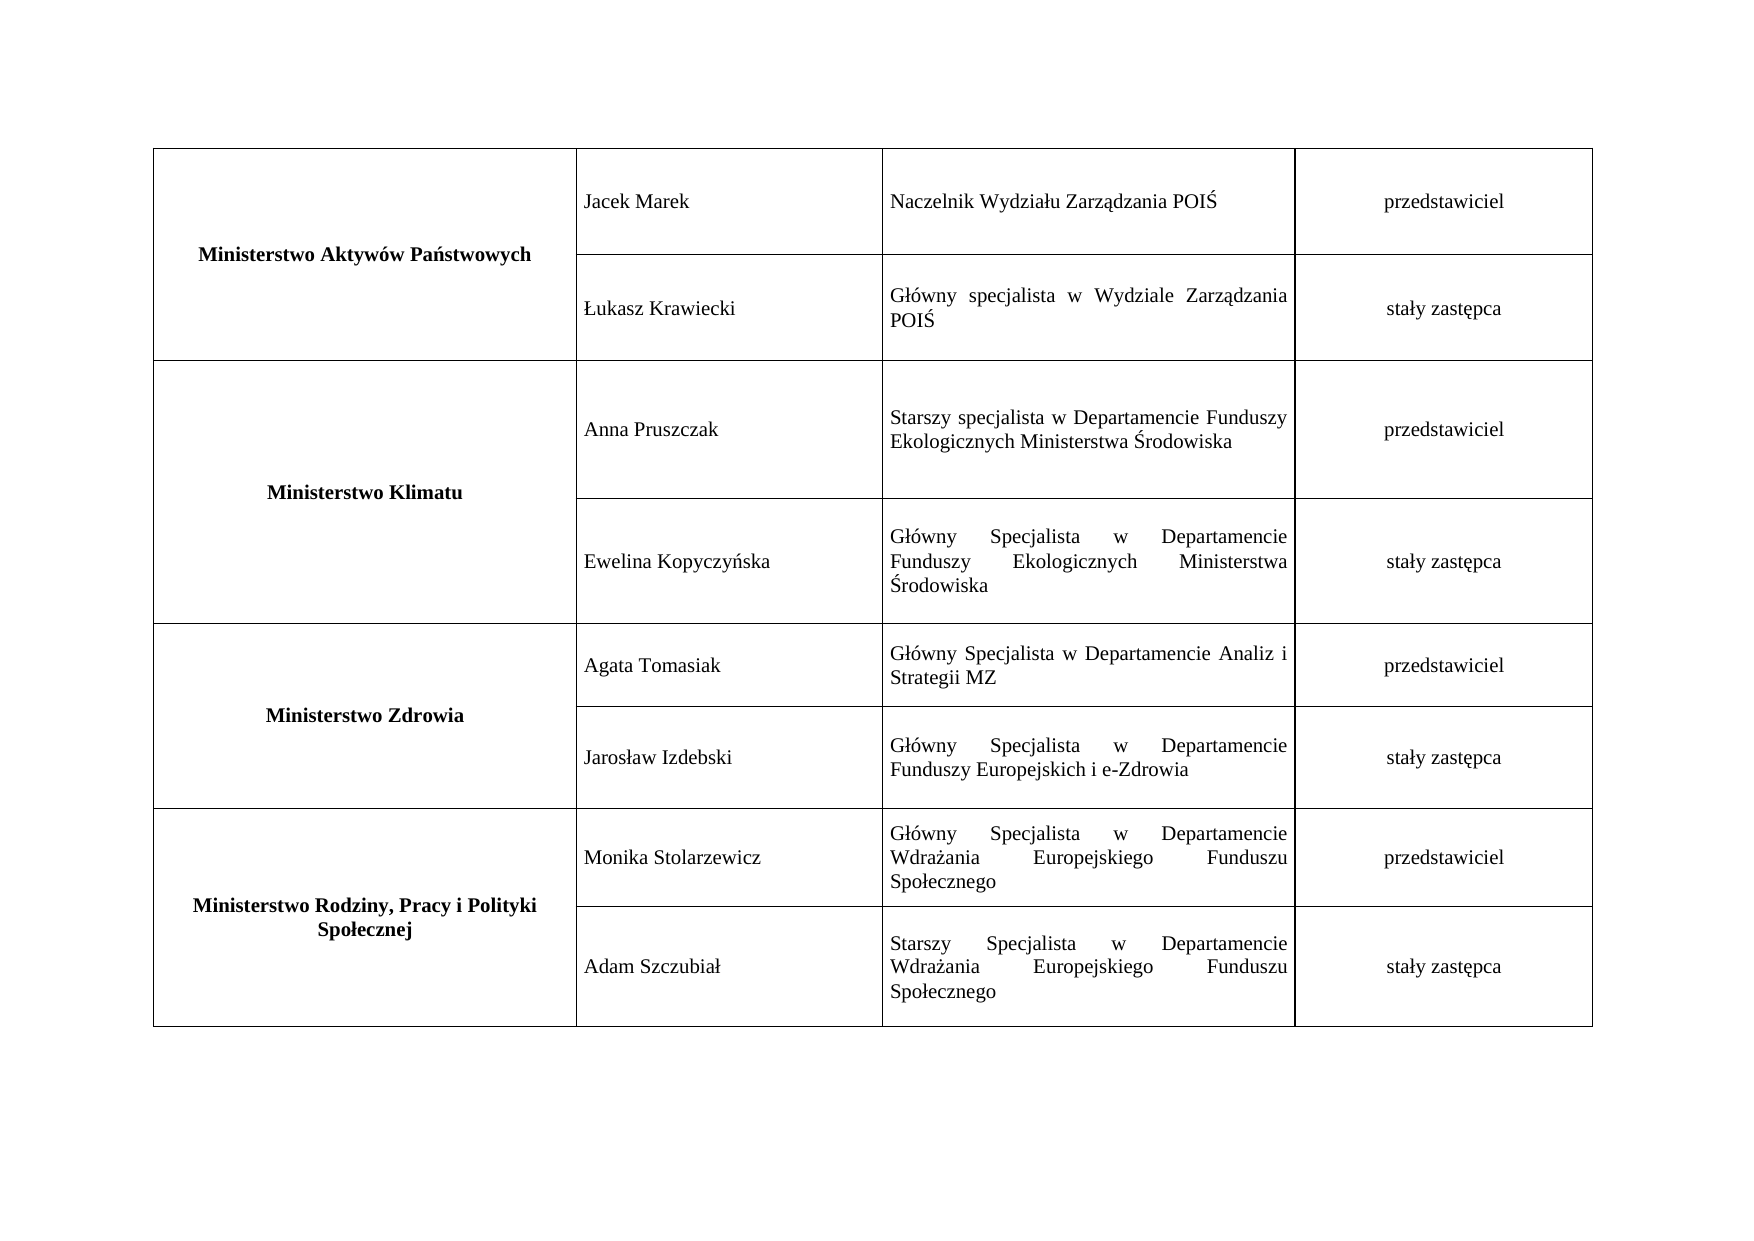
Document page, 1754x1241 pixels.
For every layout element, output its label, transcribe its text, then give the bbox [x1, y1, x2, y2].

table_cell Ministerstwo Rodziny, Pracy i Polityki Społecznej [154, 809, 576, 1026]
table_cell Starszy specjalista w Departamencie Funduszy Ekologicznych Ministerstwa Środowiska [883, 361, 1294, 498]
table_cell Jacek Marek [577, 149, 882, 254]
table_cell Naczelnik Wydziału Zarządzania POIŚ [883, 149, 1294, 254]
table_cell przedstawiciel [1296, 809, 1592, 906]
table_cell stały zastępca [1296, 707, 1592, 807]
table_cell Główny Specjalista w Departamencie Funduszy Europejskich i e-Zdrowia [883, 707, 1294, 807]
table_cell Główny specjalista w Wydziale Zarządzania POIŚ [883, 255, 1294, 360]
table_cell Główny Specjalista w Departamencie Funduszy Ekologicznych Ministerstwa Środowiska [883, 499, 1294, 623]
table_cell Anna Pruszczak [577, 361, 882, 498]
table_cell przedstawiciel [1296, 149, 1592, 254]
table_cell Ministerstwo Aktywów Państwowych [154, 149, 576, 360]
table_cell Starszy Specjalista w Departamencie Wdrażania Europejskiego Funduszu Społecznego [883, 907, 1294, 1026]
table_cell Główny Specjalista w Departamencie Analiz i Strategii MZ [883, 624, 1294, 706]
table_cell Ministerstwo Zdrowia [154, 624, 576, 807]
table_cell Ministerstwo Klimatu [154, 361, 576, 623]
table_cell Agata Tomasiak [577, 624, 882, 706]
table_cell Jarosław Izdebski [577, 707, 882, 807]
table_cell Łukasz Krawiecki [577, 255, 882, 360]
table_cell stały zastępca [1296, 907, 1592, 1026]
table_cell Monika Stolarzewicz [577, 809, 882, 906]
table_cell stały zastępca [1296, 255, 1592, 360]
table_cell Adam Szczubiał [577, 907, 882, 1026]
table_cell przedstawiciel [1296, 361, 1592, 498]
table_cell stały zastępca [1296, 499, 1592, 623]
table_cell przedstawiciel [1296, 624, 1592, 706]
table_cell Ewelina Kopyczyńska [577, 499, 882, 623]
table_cell Główny Specjalista w Departamencie Wdrażania Europejskiego Funduszu Społecznego [883, 809, 1294, 906]
